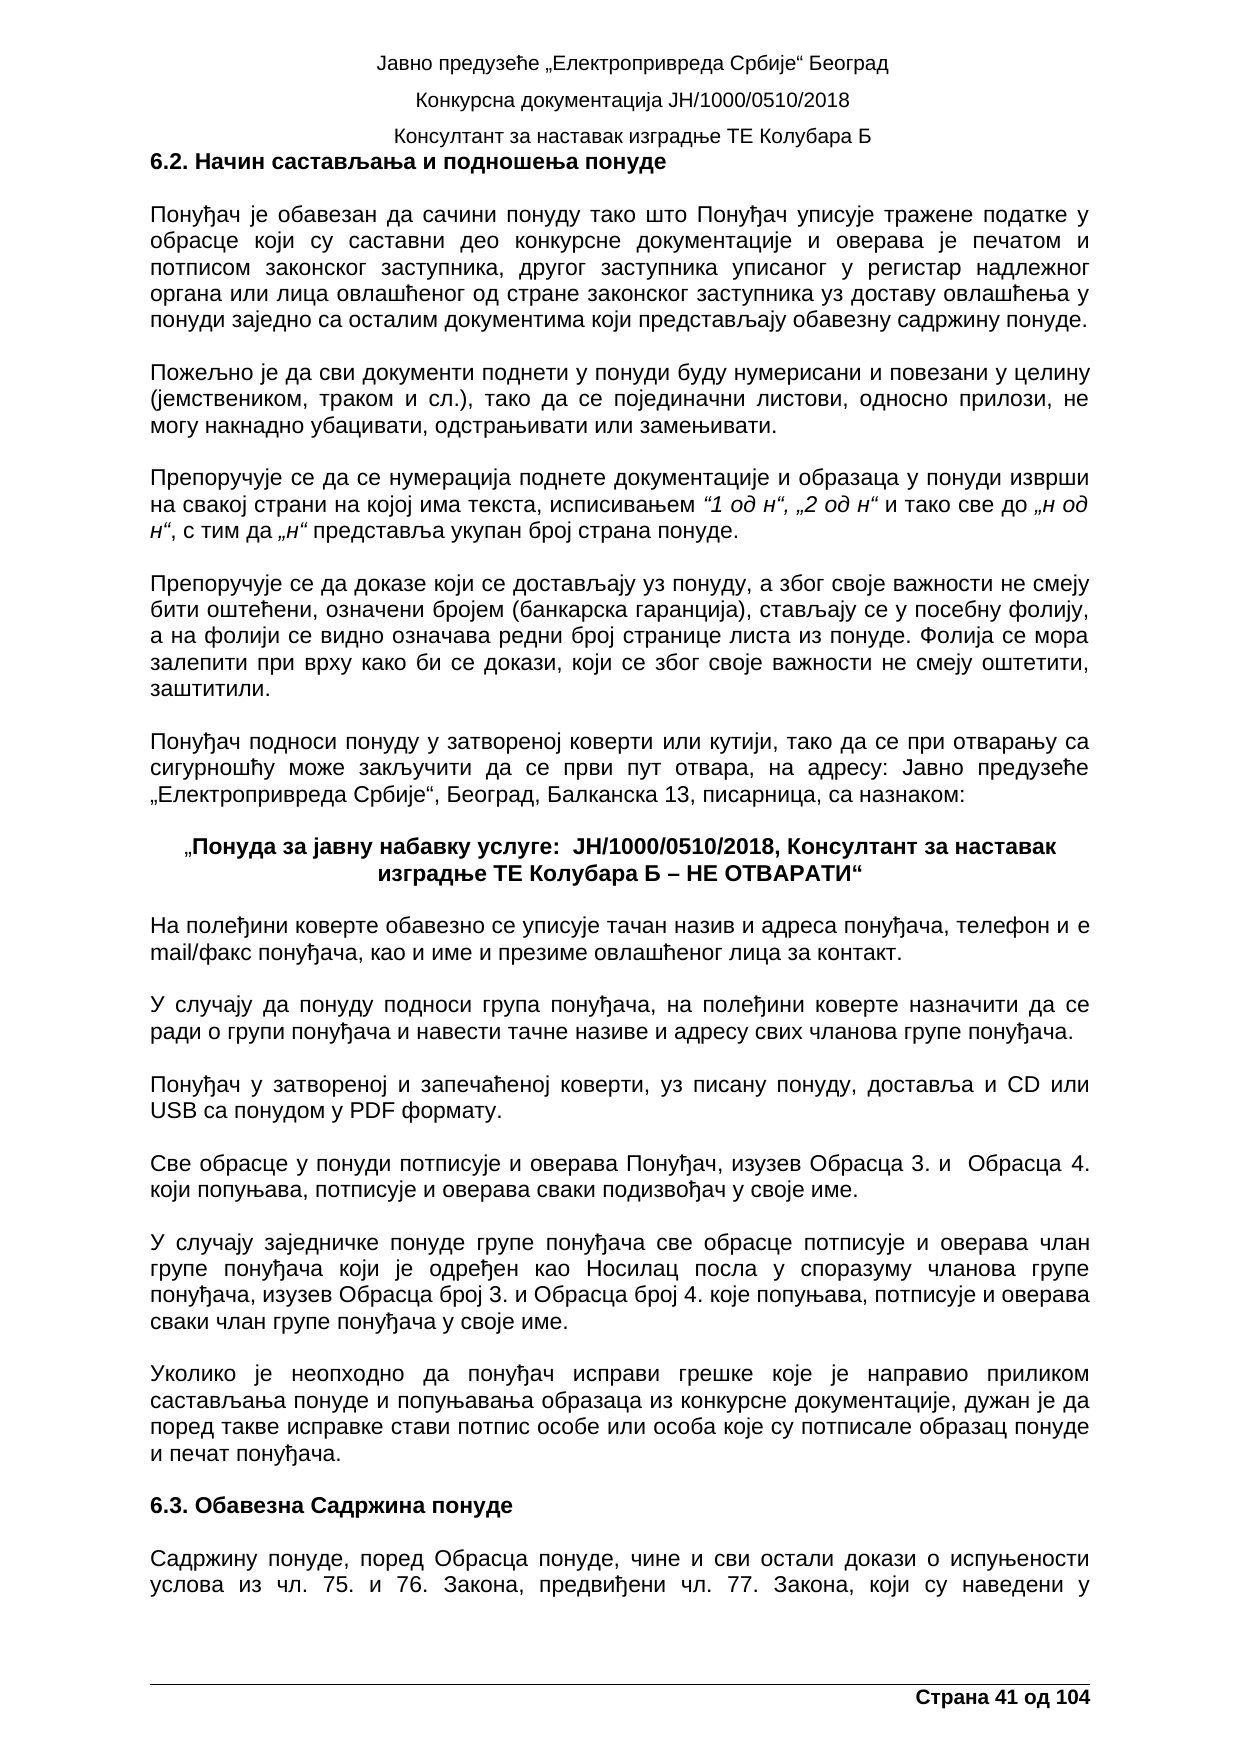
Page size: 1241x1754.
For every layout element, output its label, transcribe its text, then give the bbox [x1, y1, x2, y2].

text Пожељно је да сви документи поднети у понуди буду нумерисани и повезани у целину (јемствеником, траком и сл.), тако да се појединачни листови, односно прилози, не могу накнадно убацивати, одстрањивати или замењивати. [150, 359, 1090, 438]
text У случају да понуду подноси група понуђача, на полеђини коверте назначити да се ради о групи понуђача и навести тачне називе и адресу свих чланова групе понуђача. [150, 991, 1090, 1044]
text „Понуда за јавну набавку услуге: JН/1000/0510/2018, Консултант за наставак изградње ТЕ Колубара Б – НЕ ОТВАРАТИ“ [150, 833, 1090, 886]
text Понуђач је обавезан да сачини понуду тако што Понуђач уписује тражене податке у обрасце који су саставни део конкурсне документације и оверава је печатом и потписом законског заступника, другог заступника уписаног у регистар надлежног органа или лица овлашћеног од стране законског заступника уз доставу овлашћења у понуди заједно са осталим документима који представљају обавезну садржину понуде. [150, 201, 1090, 333]
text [150, 1545, 1090, 1598]
text 6.2. Начин састављања и подношења понуде [150, 148, 1090, 174]
text 6.3. Обавезна Садржина понуде [150, 1492, 1090, 1518]
text Све обрасце у понуди потписује и оверава Понуђач, изузев Обрасца 3. и Обрасца 4. који попуњава, потписује и оверава сваки подизвођач у своје име. [150, 1149, 1090, 1202]
text Препоручује се да се нумерација поднете документације и образаца у понуди изврши на свакоj страни на којој има текста, исписивањем “1 од н“, „2 од н“ и тако све до „н од н“, с тим да „н“ представља укупан број страна понуде. [150, 464, 1090, 543]
text Понуђач подноси понуду у затвореној коверти или кутији, тако да се при отварању са сигурношћу може закључити да се први пут отвара, на адресу: Јавно предузеће „Електропривреда Србије“, Београд, Балканска 13, писарница, са назнаком: [150, 728, 1090, 807]
text Уколико је неопходно да понуђач исправи грешке које је направио приликом састављања понуде и попуњавања образаца из конкурсне документације, дужан је да поред такве исправке стави потпис особе или особа које су потписале образац понуде и печат понуђача. [150, 1360, 1090, 1466]
text Понуђач у затвореној и запечаћеној коверти, уз писану понуду, доставља и CD или USB са понудом у PDF формату. [150, 1071, 1090, 1123]
text Препоручује се да доказе који се достављају уз понуду, а због своје важности не смеју бити оштећени, означени бројем (банкарска гаранција), стављају се у посебну фолију, а на фолији се видно означава редни број странице листа из понуде. Фолија се мора залепити при врху како би се докази, који се због своје важности не смеју оштетити, заштитили. [150, 570, 1090, 702]
text На полеђини коверте обавезно се уписује тачан назив и адреса понуђача, телефон и e mail/факс понуђача, као и име и презиме овлашћеног лица за контакт. [150, 912, 1090, 965]
text У случају заједничке понуде групе понуђача све обрасце потписује и оверава члан групе понуђача који је одређен као Носилац посла у споразуму чланова групе понуђача, изузев Обрасца број 3. и Обрасца број 4. које попуњава, потписује и оверава сваки члан групе понуђача у своје име. [150, 1229, 1090, 1334]
